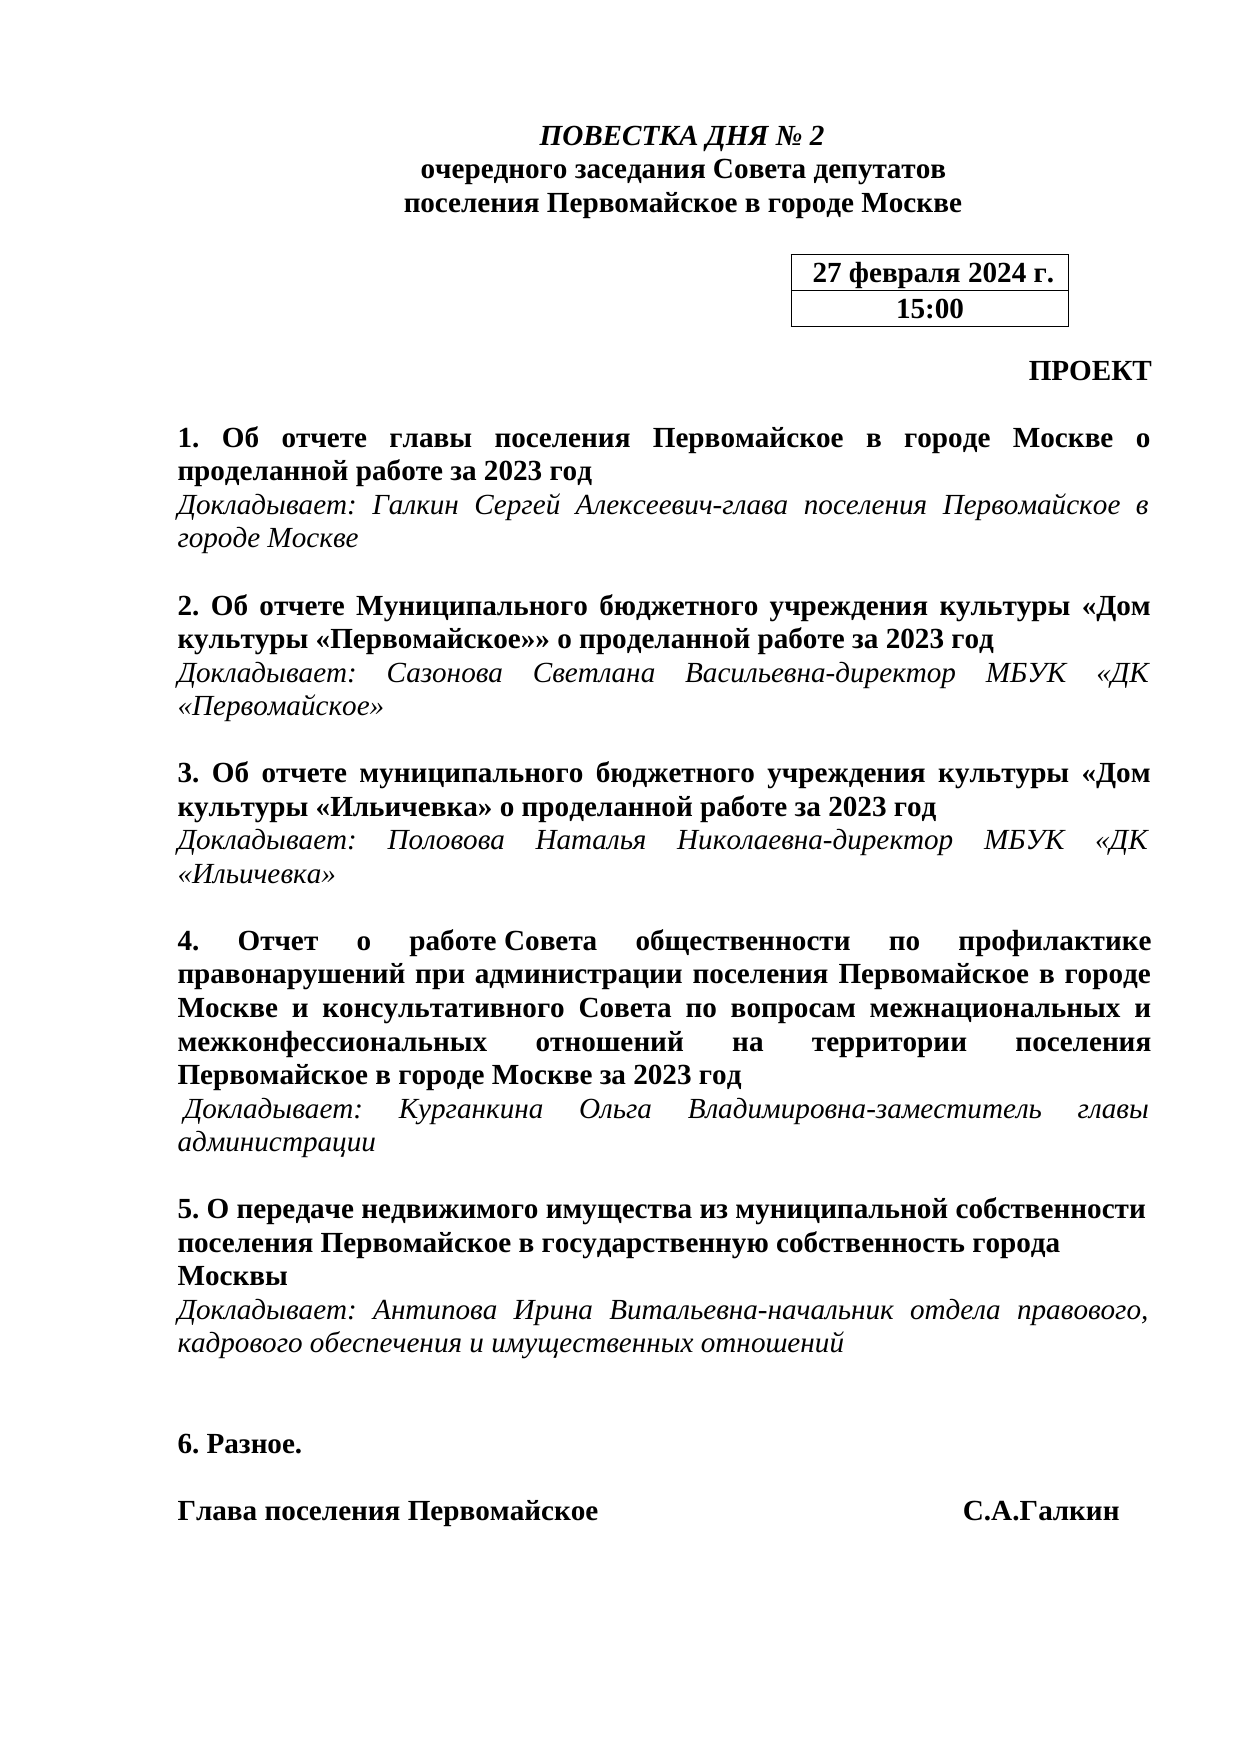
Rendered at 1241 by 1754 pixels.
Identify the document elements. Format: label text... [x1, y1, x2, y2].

subtitle очередного заседания Совета депутатов [177, 152, 1152, 185]
text Докладывает: Антипова Ирина Витальевна-начальник отдела правового, кадрового обеспечения и имущественных отношений [177, 1292, 1152, 1359]
title Докладывает: Половова Наталья Николаевна-директор МБУК «ДК «Ильичевка» [177, 822, 1151, 889]
text ПРОЕКТ [177, 353, 1152, 386]
text 4. Отчет о работе Совета общественности по профилактике правонарушений при администрации поселения Первомайское в городе Москве и консультативного Совета по вопросам межнациональных и межконфессиональных отношений на территории поселения Первомайское в городе Москве за 2023 год [177, 923, 1152, 1091]
table_cell 15:00 [792, 291, 1068, 326]
text Докладывает: Галкин Сергей Алексеевич-глава поселения Первомайское в городе Москве [177, 487, 1152, 554]
subtitle ПОВЕСТКА ДНЯ № 2 [177, 118, 1152, 152]
text поселения Первомайское в городе Москве [177, 185, 1152, 219]
text 2. Об отчете Муниципального бюджетного учреждения культуры «Дом культуры «Первомайское»» о проделанной работе за 2023 год [177, 588, 1152, 655]
text Докладывает: Курганкина Ольга Владимировна-заместитель главы администрации [177, 1091, 1152, 1158]
text 6. Разное. [177, 1426, 1152, 1460]
text 3. Об отчете муниципального бюджетного учреждения культуры «Дом культуры «Ильичевка» о проделанной работе за 2023 год [177, 755, 1152, 822]
table_header 27 февраля 2024 г. [792, 255, 1068, 290]
text Глава поселения Первомайское С.А.Галкин [177, 1493, 1152, 1527]
text Докладывает: Сазонова Светлана Васильевна-директор МБУК «ДК «Первомайское» [177, 655, 1152, 722]
text 5. О передаче недвижимого имущества из муниципальной собственности поселения Первомайское в государственную собственность города Москвы [177, 1191, 1152, 1292]
text 1. Об отчете главы поселения Первомайское в городе Москве о проделанной работе за 2023 год [177, 420, 1152, 487]
